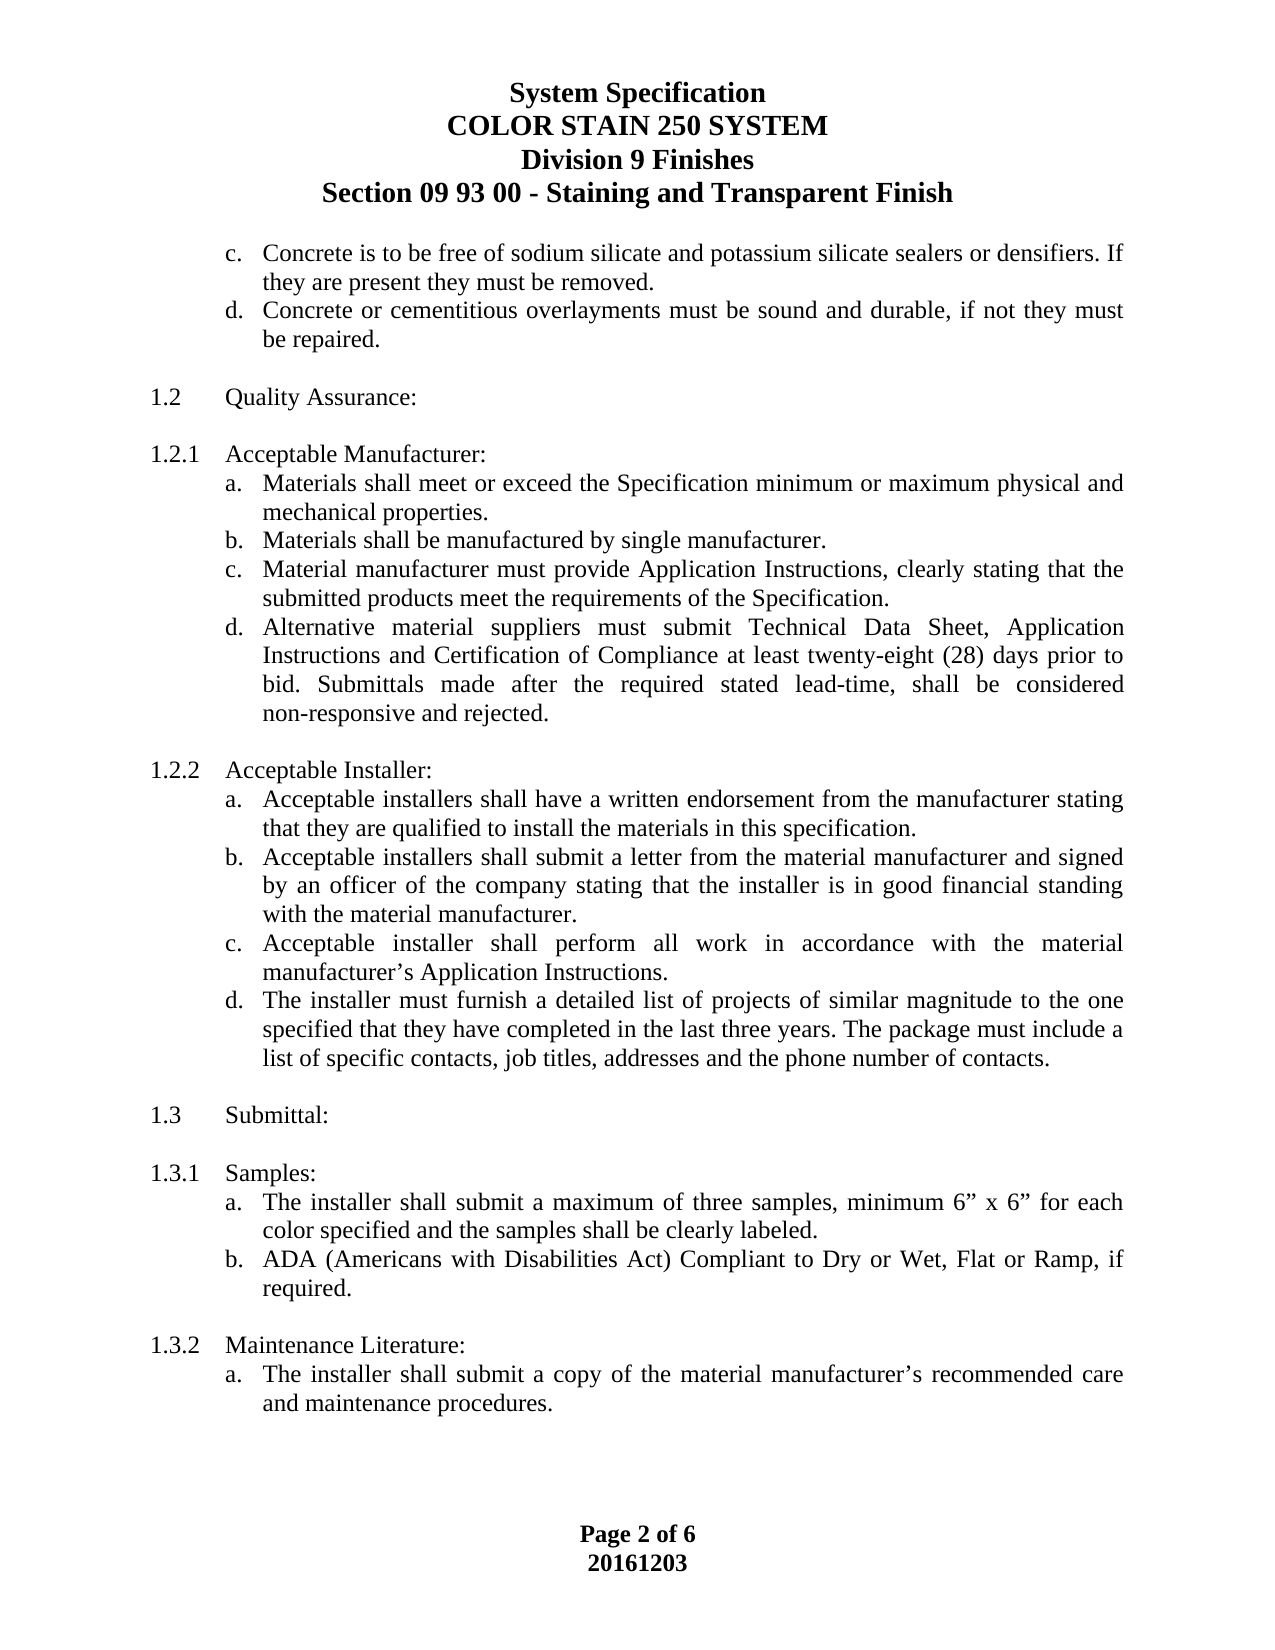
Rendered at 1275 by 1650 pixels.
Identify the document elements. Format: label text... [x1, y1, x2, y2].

list Acceptable installers shall have a written endorsement from the manufacturer stating that they are qualified to install the materials in this specification. [225, 784, 1125, 842]
list Acceptable installer shall perform all work in accordance with the material manufacturer’s Application Instructions. [225, 928, 1125, 985]
list Samples: [150, 1158, 1125, 1187]
list Material manufacturer must provide Application Instructions, clearly stating that the submitted products meet the requirements of the Specification. [225, 554, 1125, 612]
list Concrete or cementitious overlayments must be sound and durable, if not they must be repaired. [225, 295, 1125, 353]
list The installer shall submit a copy of the material manufacturer’s recommended care and maintenance procedures. [225, 1359, 1125, 1417]
list ADA (Americans with Disabilities Act) Compliant to Dry or Wet, Flat or Ramp, if required. [225, 1244, 1125, 1302]
list The installer must furnish a detailed list of projects of similar magnitude to the one specified that they have completed in the last three years. The package must include a list of specific contacts, job titles, addresses and the phone number of contacts. [225, 985, 1125, 1072]
list Materials shall be manufactured by single manufacturer. [225, 525, 1125, 554]
list Acceptable installers shall submit a letter from the material manufacturer and signed by an officer of the company stating that the installer is in good financial standing with the material manufacturer. [225, 842, 1125, 928]
list Alternative material suppliers must submit Technical Data Sheet, Application Instructions and Certification of Compliance at least twenty-eight (28) days prior to bid. Submittals made after the required stated lead-time, shall be considered non-responsive and rejected. [225, 612, 1125, 727]
list The installer shall submit a maximum of three samples, minimum 6” x 6” for each color specified and the samples shall be clearly labeled. [225, 1187, 1125, 1244]
list Submittal: [150, 1100, 1125, 1129]
list Quality Assurance: [150, 382, 1125, 410]
list Materials shall meet or exceed the Specification minimum or maximum physical and mechanical properties. [225, 468, 1125, 525]
list Acceptable Installer: [150, 755, 1125, 784]
list Acceptable Manufacturer: [150, 439, 1125, 468]
list Maintenance Literature: [150, 1330, 1125, 1359]
list Concrete is to be free of sodium silicate and potassium silicate sealers or densifiers. If they are present they must be removed. [225, 238, 1125, 295]
